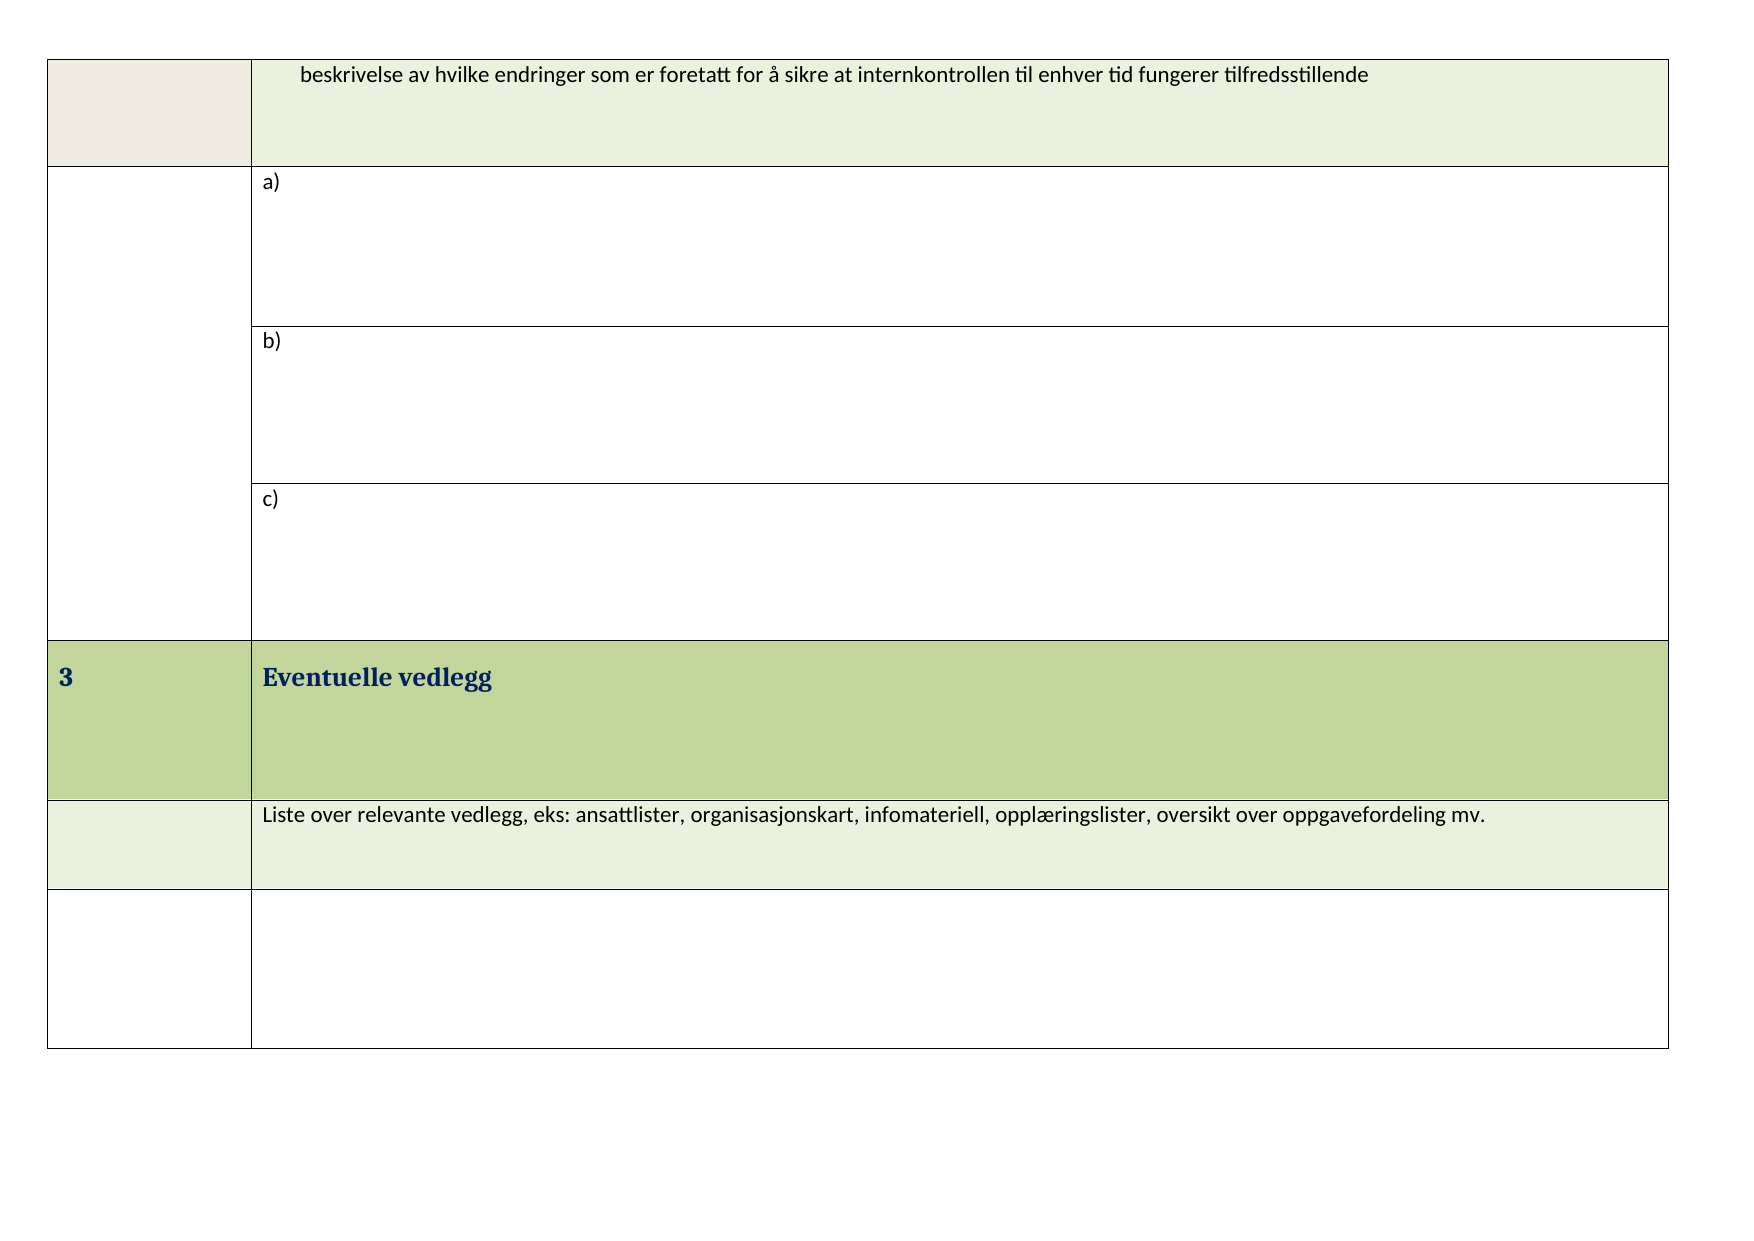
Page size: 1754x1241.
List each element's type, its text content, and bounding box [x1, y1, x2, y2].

table_cell [48, 801, 251, 888]
table_cell [252, 890, 1668, 1048]
table_cell Liste over relevante vedlegg, eks: ansattlister, organisasjonskart, infomateriell, opplæringslister, oversikt over oppgavefordeling mv. [252, 801, 1668, 888]
table_cell c) [252, 484, 1668, 640]
table_cell a) [252, 167, 1668, 326]
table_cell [252, 60, 1668, 166]
table_cell [48, 167, 251, 640]
table_cell [48, 890, 251, 1048]
table_cell Eventuelle vedlegg [252, 641, 1668, 799]
table_cell 3 [48, 641, 251, 799]
table_cell b) [252, 327, 1668, 483]
table_cell [48, 60, 251, 166]
